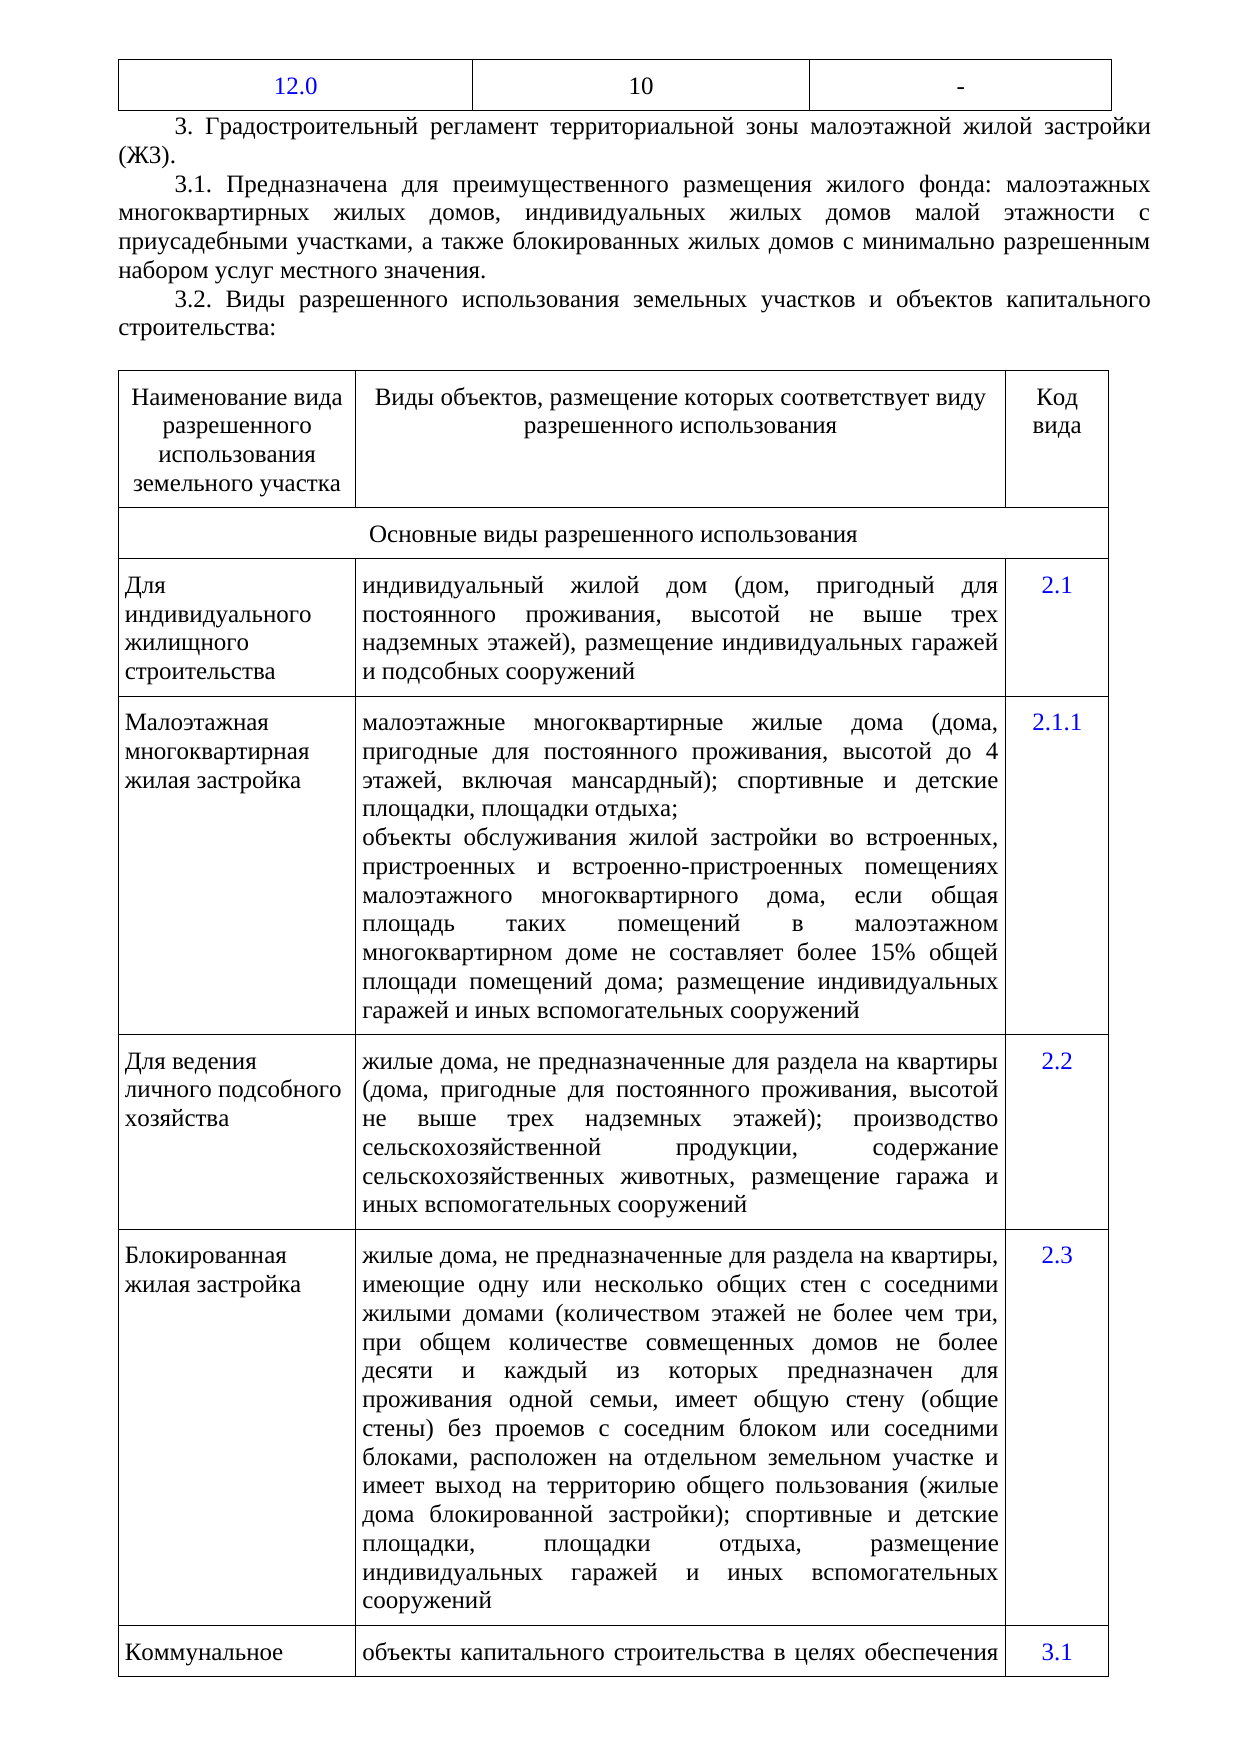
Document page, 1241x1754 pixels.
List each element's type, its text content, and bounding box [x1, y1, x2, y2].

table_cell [119, 1626, 355, 1676]
text 3.1. Предназначена для преимущественного размещения жилого фонда: малоэтажных многоквартирных жилых домов, индивидуальных жилых домов малой этажности с приусадебными участками, а также блокированных жилых домов с минимально разрешенным набором услуг местного значения. [118, 169, 1152, 284]
table_header Код вида [1006, 371, 1108, 507]
table_cell 2.2 [1006, 1035, 1108, 1229]
table_cell - [810, 60, 1111, 110]
table_cell 3.1 [1006, 1626, 1108, 1676]
table_cell Для индивидуального жилищного строительства [119, 559, 355, 696]
text 3. Градостроительный регламент территориальной зоны малоэтажной жилой застройки (Ж3). [118, 111, 1152, 169]
table_cell 2.1 [1006, 559, 1108, 696]
table_cell малоэтажные многоквартирные жилые дома (дома, пригодные для постоянного проживания, высотой до 4 этажей, включая мансардный); спортивные и детские площадки, площадки отдыха; объекты обслуживания жилой застройки во встроенных, пристроенных и встроенно-пристроенных помещениях малоэтажного многоквартирного дома, если общая площадь таких помещений в малоэтажном многоквартирном доме не составляет более 15% общей площади помещений дома; размещение индивидуальных гаражей и иных вспомогательных сооружений [356, 697, 1005, 1034]
table_cell 2.1.1 [1006, 697, 1108, 1034]
table_cell Основные виды разрешенного использования [119, 508, 1108, 558]
table_cell 2.3 [1006, 1230, 1108, 1625]
table_cell Блокированная жилая застройка [119, 1230, 355, 1625]
table_cell жилые дома, не предназначенные для раздела на квартиры (дома, пригодные для постоянного проживания, высотой не выше трех надземных этажей); производство сельскохозяйственной продукции, содержание сельскохозяйственных животных, размещение гаража и иных вспомогательных сооружений [356, 1035, 1005, 1229]
table_cell Малоэтажная многоквартирная жилая застройка [119, 697, 355, 1034]
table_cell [356, 1626, 1005, 1676]
table_cell жилые дома, не предназначенные для раздела на квартиры, имеющие одну или несколько общих стен с соседними жилыми домами (количеством этажей не более чем три, при общем количестве совмещенных домов не более десяти и каждый из которых предназначен для проживания одной семьи, имеет общую стену (общие стены) без проемов с соседним блоком или соседними блоками, расположен на отдельном земельном участке и имеет выход на территорию общего пользования (жилые дома блокированной застройки); спортивные и детские площадки, площадки отдыха, размещение индивидуальных гаражей и иных вспомогательных сооружений [356, 1230, 1005, 1625]
table_header Наименование вида разрешенного использования земельного участка [119, 371, 355, 507]
table_cell 12.0 [119, 60, 472, 110]
table_cell Для ведения личного подсобного хозяйства [119, 1035, 355, 1229]
table_header Виды объектов, размещение которых соответствует виду разрешенного использования [356, 371, 1005, 507]
table_cell 10 [473, 60, 809, 110]
table_cell индивидуальный жилой дом (дом, пригодный для постоянного проживания, высотой не выше трех надземных этажей), размещение индивидуальных гаражей и подсобных сооружений [356, 559, 1005, 696]
text 3.2. Виды разрешенного использования земельных участков и объектов капитального строительства: [118, 284, 1152, 341]
